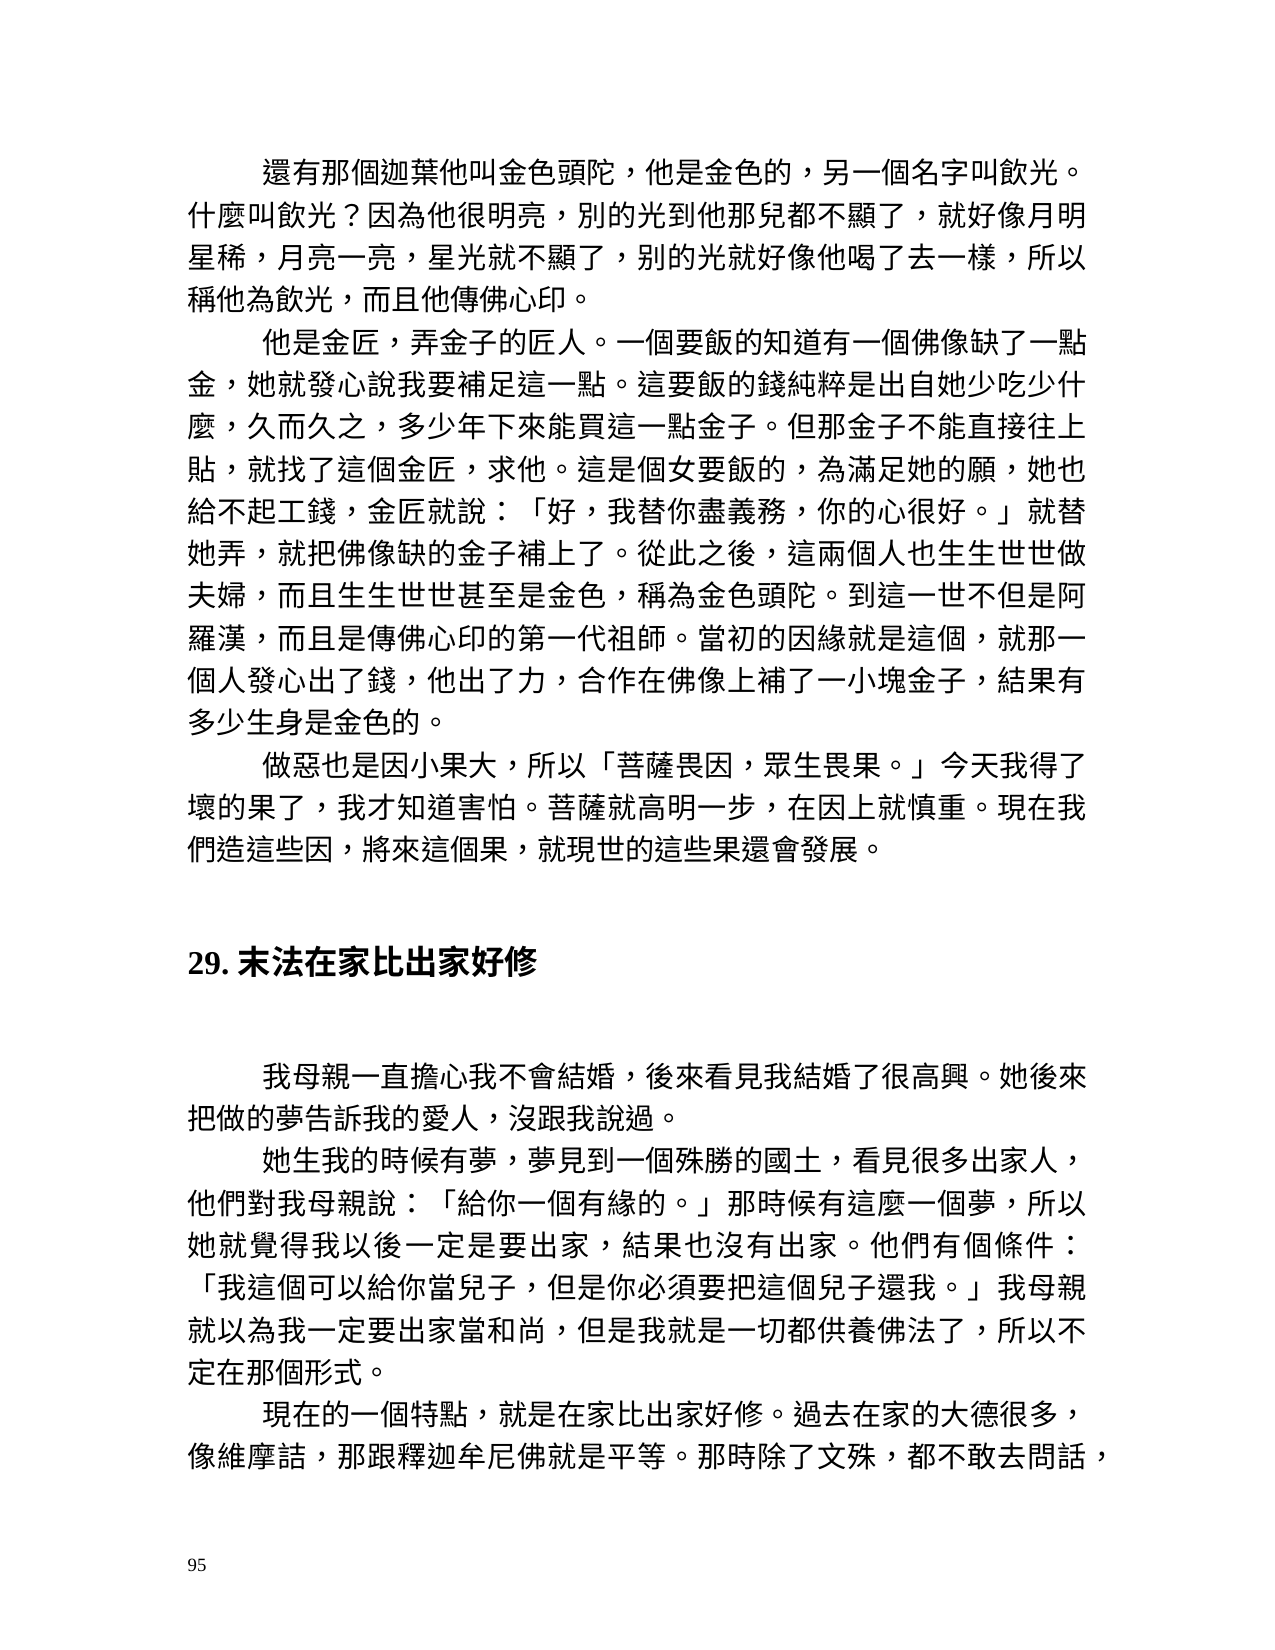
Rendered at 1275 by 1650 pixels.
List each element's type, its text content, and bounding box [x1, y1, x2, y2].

text 她生我的時候有夢，夢見到一個殊勝的國土，看見很多出家人，他們對我母親說：「給你一個有緣的。」那時候有這麼一個夢，所以她就覺得我以後一定是要出家，結果也沒有出家。他們有個條件：「我這個可以給你當兒子，但是你必須要把這個兒子還我。」我母親就以為我一定要出家當和尚，但是我就是一切都供養佛法了，所以不定在那個形式。 [187, 1138, 1087, 1392]
text 做惡也是因小果大，所以「菩薩畏因，眾生畏果。」今天我得了壞的果了，我才知道害怕。菩薩就高明一步，在因上就慎重。現在我們造這些因，將來這個果，就現世的這些果還會發展。 [187, 742, 1087, 869]
text 還有那個迦葉他叫金色頭陀，他是金色的，另一個名字叫飲光。什麼叫飲光？因為他很明亮，別的光到他那兒都不顯了，就好像月明星稀，月亮一亮，星光就不顯了，别的光就好像他喝了去一樣，所以稱他為飲光，而且他傳佛心印。 [187, 150, 1087, 319]
subtitle 末法在家比出家好修 [187, 936, 1087, 984]
text 他是金匠，弄金子的匠人。一個要飯的知道有一個佛像缺了一點金，她就發心說我要補足這一點。這要飯的錢純粹是出自她少吃少什麼，久而久之，多少年下來能買這一點金子。但那金子不能直接往上貼，就找了這個金匠，求他。這是個女要飯的，為滿足她的願，她也給不起工錢，金匠就說：「好，我替你盡義務，你的心很好。」就替她弄，就把佛像缺的金子補上了。從此之後，這兩個人也生生世世做夫婦，而且生生世世甚至是金色，稱為金色頭陀。到這一世不但是阿羅漢，而且是傳佛心印的第一代祖師。當初的因緣就是這個，就那一個人發心出了錢，他出了力，合作在佛像上補了一小塊金子，結果有多少生身是金色的。 [187, 319, 1087, 742]
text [187, 1392, 1087, 1476]
text 我母親一直擔心我不會結婚，後來看見我結婚了很高興。她後來把做的夢告訴我的愛人，沒跟我說過。 [187, 1053, 1087, 1138]
